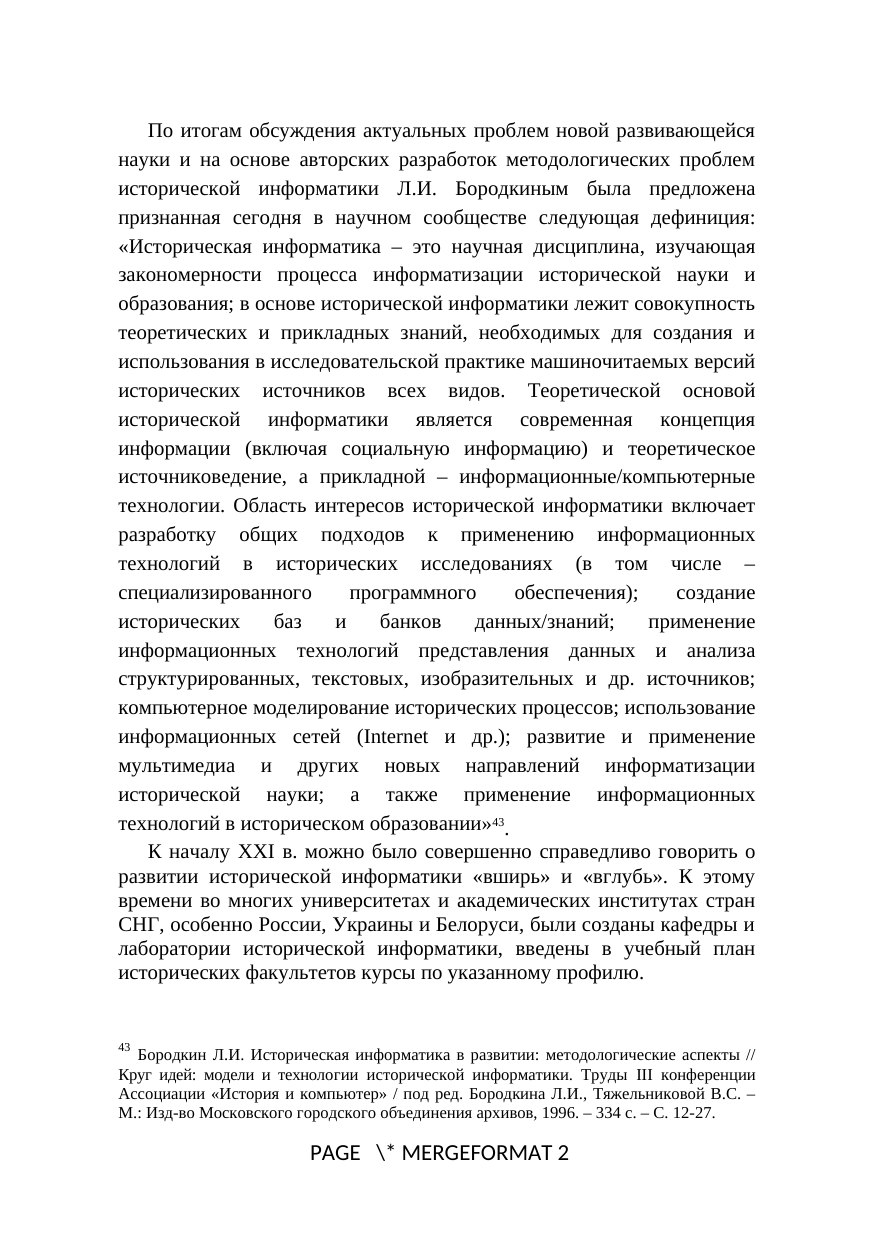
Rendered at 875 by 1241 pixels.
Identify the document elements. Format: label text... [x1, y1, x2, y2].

text К началу XXI в. можно было совершенно справедливо говорить о развитии исторической информатики «вширь» и «вглубь». К этому времени во многих университетах и академических институтах стран СНГ, особенно России, Украины и Белоруси, были созданы кафедры и лаборатории исторической информатики, введены в учебный план исторических факультетов курсы по указанному профилю. [118, 839, 756, 984]
text По итогам обсуждения актуальных проблем новой развивающейся науки и на основе авторских разработок методологических проблем исторической информатики Л.И. Бородкиным была предложена признанная сегодня в научном сообществе следующая дефиниция: «Историческая информатика – это научная дисциплина, изучающая закономерности процесса информатизации исторической науки и образования; в основе исторической информатики лежит совокупность теоретических и прикладных знаний, необходимых для создания и использования в исследовательской практике машиночитаемых версий исторических источников всех видов. Теоретической основой исторической информатики является современная концепция информации (включая социальную информацию) и теоретическое источниковедение, а прикладной – информационные/компьютерные технологии. Область интересов исторической информатики включает разработку общих подходов к применению информационных технологий в исторических исследованиях (в том числе – специализированного программного обеспечения); создание исторических баз и банков данных/знаний; применение информационных технологий представления данных и анализа структурированных, текстовых, изобразительных и др. источников; компьютерное моделирование исторических процессов; использование информационных сетей (Internet и др.); развитие и применение мультимедиа и других новых направлений информатизации исторической науки; а также применение информационных технологий в историческом образовании». [118, 118, 756, 839]
